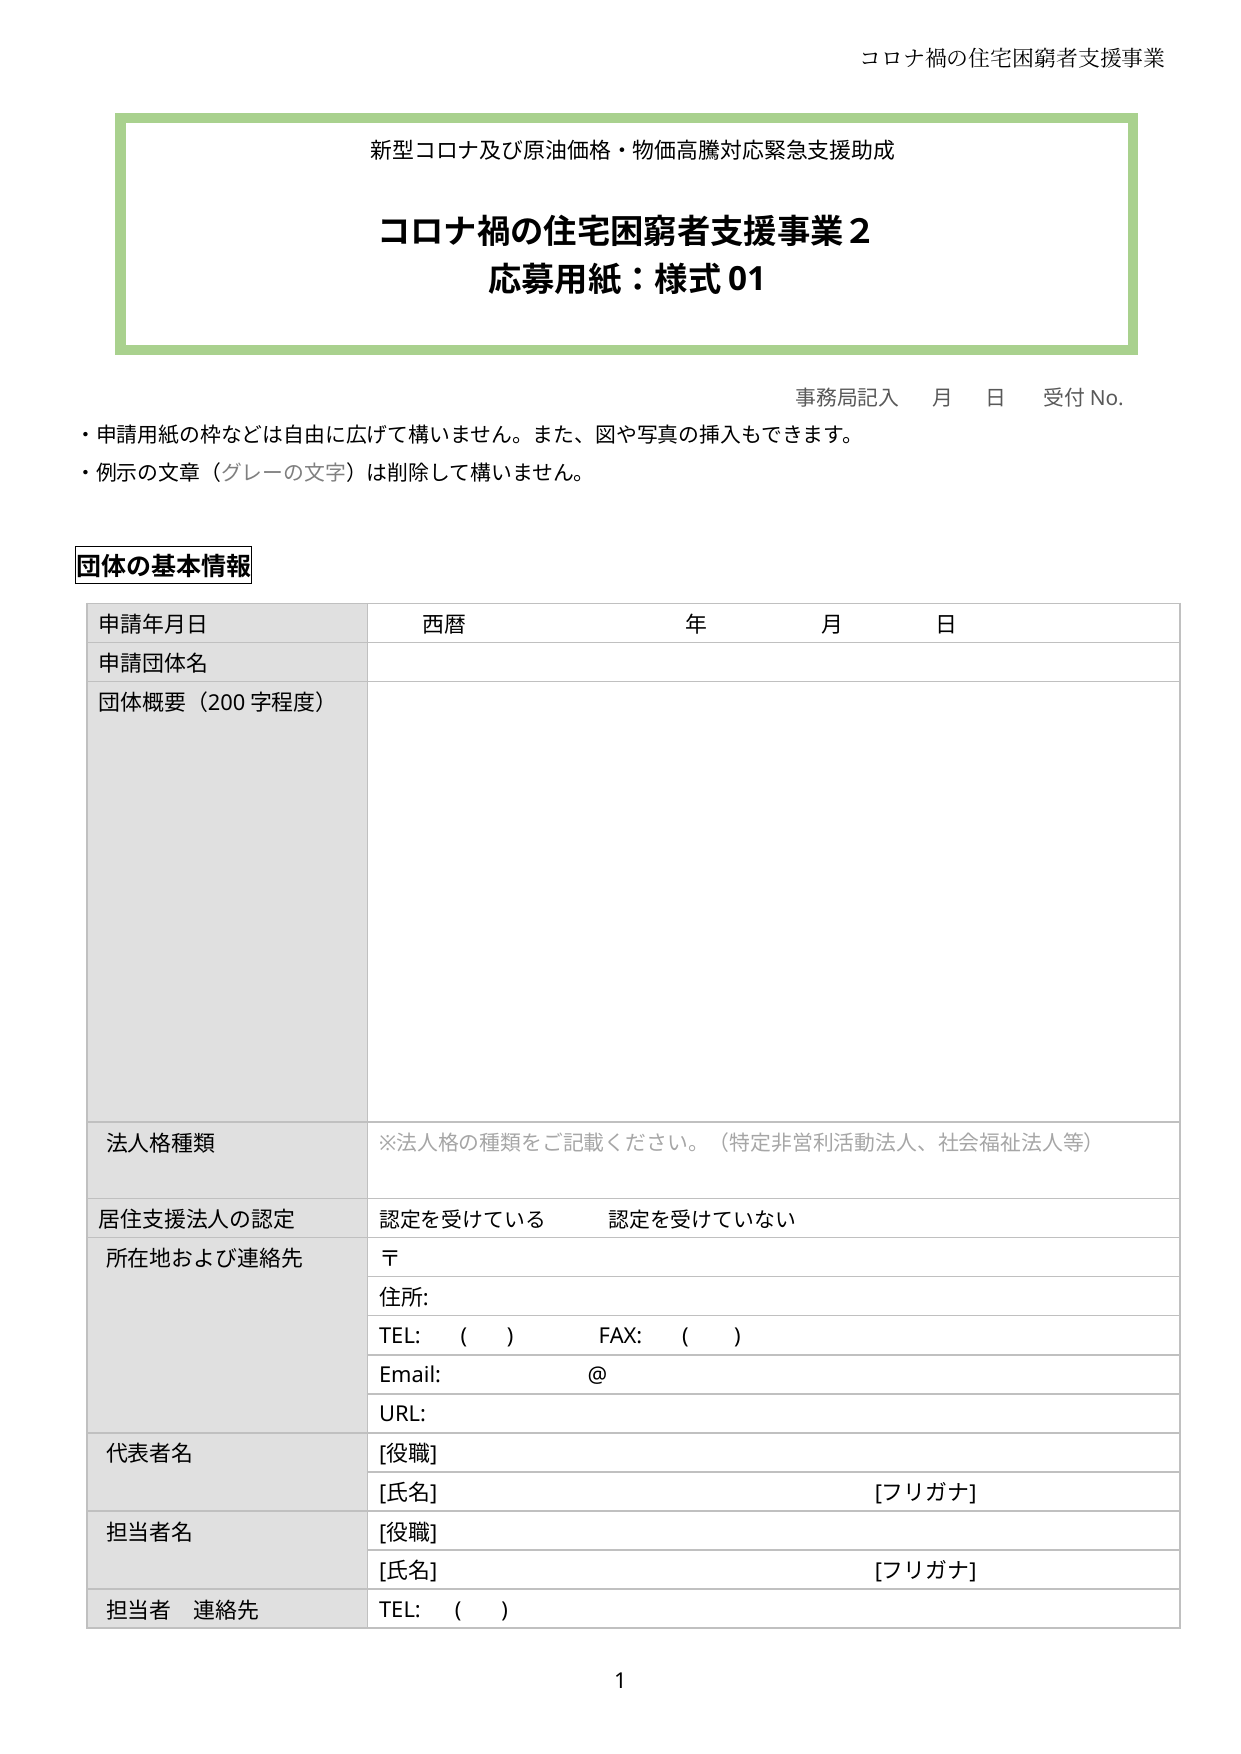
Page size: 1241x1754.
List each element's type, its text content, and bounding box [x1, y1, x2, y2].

table_cell [氏名] [フリガナ] [368, 1551, 1179, 1588]
table_cell [役職] [368, 1512, 1179, 1549]
text 団体の基本情報 [75, 527, 1165, 602]
table_cell 住所: [368, 1277, 1179, 1315]
table_cell ※法人格の種類をご記載ください。（特定非営利活動法人、社会福祉法人等） [368, 1123, 1179, 1198]
table_cell 担当者名 [88, 1512, 367, 1588]
table_cell [368, 643, 1179, 681]
table_cell Email: @ [368, 1356, 1179, 1393]
text 事務局記入 月 日 受付No. [75, 377, 1123, 415]
table_cell URL: [368, 1395, 1179, 1432]
table_cell 申請団体名 [88, 643, 367, 681]
table_cell [氏名] [フリガナ] [368, 1473, 1179, 1510]
table_cell 代表者名 [88, 1434, 367, 1510]
table_cell 〒 [368, 1238, 1179, 1276]
table_cell 認定を受けている 認定を受けていない [368, 1199, 1179, 1237]
table_cell 担当者 連絡先 (常時連絡可能なもの) [88, 1590, 367, 1627]
text ・例示の文章（グレーの文字）は削除して構いません。 [75, 452, 1165, 490]
table_header 申請年月日 [88, 604, 367, 642]
table_cell 所在地および連絡先 [88, 1238, 367, 1432]
text ・申請用紙の枠などは自由に広げて構いません。また、図や写真の挿入もできます。 [75, 415, 1165, 452]
table_cell TEL: ( ) Email: @ [368, 1590, 1179, 1627]
table_cell 居住支援法人の認定 [88, 1199, 367, 1237]
table_cell [役職] [368, 1434, 1179, 1471]
table_cell 法人格種類 [88, 1123, 367, 1198]
table_cell TEL: ( ) FAX: ( ) [368, 1316, 1179, 1354]
table_cell 団体概要（200字程度） [88, 682, 367, 1121]
table_cell [368, 682, 1179, 1121]
table_header 西暦 年 月 日 [368, 604, 1179, 642]
